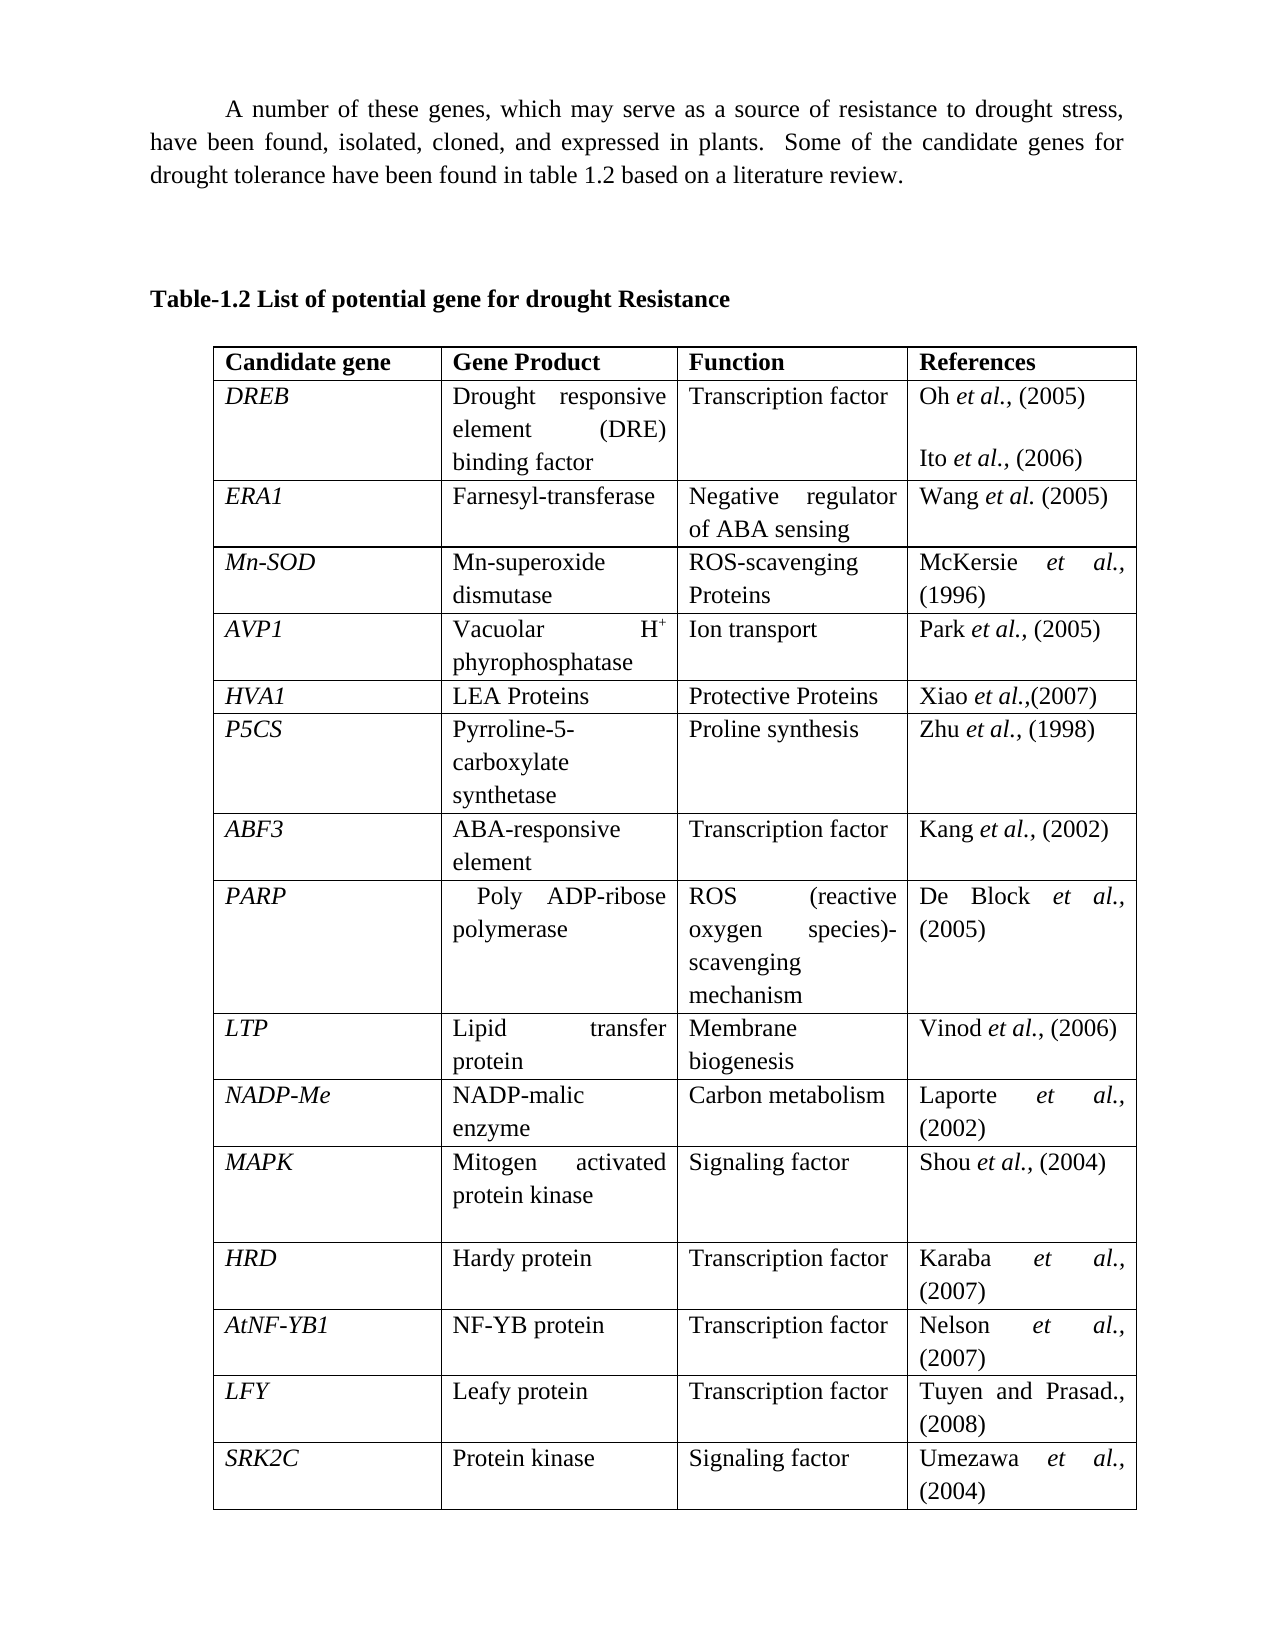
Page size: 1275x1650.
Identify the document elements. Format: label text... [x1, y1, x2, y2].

table_cell ROS-scavenging Proteins [678, 548, 907, 613]
table_cell Vacuolar H+ phyrophosphatase [442, 614, 677, 680]
table_cell ERA1 [214, 481, 441, 546]
table_cell DREB [214, 381, 441, 480]
table_cell Lipid transfer protein [442, 1014, 677, 1079]
table_header Gene Product [442, 348, 677, 380]
table_cell AVP1 [214, 614, 441, 680]
table_cell Kang et al., (2002) [908, 814, 1136, 880]
table_cell Protective Proteins [678, 681, 907, 713]
table_header Candidate gene [214, 348, 441, 380]
table_cell Membrane biogenesis [678, 1014, 907, 1079]
table_cell Transcription factor [678, 1376, 907, 1442]
table_cell Mn-SOD [214, 548, 441, 613]
table_cell NF-YB protein [442, 1310, 677, 1375]
table_cell Umezawa et al.,(2004) [908, 1443, 1136, 1509]
table_cell LEA Proteins [442, 681, 677, 713]
table_cell Proline synthesis [678, 714, 907, 813]
table_cell Drought responsive element (DRE) binding factor [442, 381, 677, 480]
table_cell MAPK [214, 1147, 441, 1242]
table_cell Hardy protein [442, 1243, 677, 1309]
table_cell Shou et al., (2004) [908, 1147, 1136, 1242]
table_cell PARP [214, 881, 441, 1012]
table_cell Farnesyl-transferase [442, 481, 677, 546]
table_cell Negative regulator of ABA sensing [678, 481, 907, 546]
text A number of these genes, which may serve as a source of resistance to drought stress, have been found, isolated, cloned, and expressed in plants. Some of the candidate genes for drought tolerance have been found in table 1.2 based on a literature review. [150, 94, 1125, 188]
table_cell SRK2C [214, 1443, 441, 1509]
table_cell ROS (reactive oxygen species)-scavenging mechanism [678, 881, 907, 1012]
table_cell Laporte et al., (2002) [908, 1080, 1136, 1146]
table_cell Xiao et al.,(2007) [908, 681, 1136, 713]
table_cell Vinod et al., (2006) [908, 1014, 1136, 1079]
table_cell Tuyen and Prasad., (2008) [908, 1376, 1136, 1442]
table_cell Zhu et al., (1998) [908, 714, 1136, 813]
table_cell ABF3 [214, 814, 441, 880]
table_cell Transcription factor [678, 381, 907, 480]
table_cell NADP-malic enzyme [442, 1080, 677, 1146]
table_cell ABA-responsive element [442, 814, 677, 880]
table_cell Transcription factor [678, 814, 907, 880]
table_cell Oh et al., (2005) Ito et al., (2006) [908, 381, 1136, 480]
table_header Function [678, 348, 907, 380]
table_cell HRD [214, 1243, 441, 1309]
table_cell Ion transport [678, 614, 907, 680]
table_cell Wang et al. (2005) [908, 481, 1136, 546]
table_cell McKersie et al., (1996) [908, 548, 1136, 613]
table_cell NADP-Me [214, 1080, 441, 1146]
table_cell Transcription factor [678, 1310, 907, 1375]
table_cell Carbon metabolism [678, 1080, 907, 1146]
table_cell Leafy protein [442, 1376, 677, 1442]
table_cell Mitogen activated protein kinase [442, 1147, 677, 1242]
table_cell P5CS [214, 714, 441, 813]
table_cell Signaling factor [678, 1443, 907, 1509]
table_cell De Block et al.,(2005) [908, 881, 1136, 1012]
table_cell Karaba et al., (2007) [908, 1243, 1136, 1309]
table_cell Signaling factor [678, 1147, 907, 1242]
table_cell Protein kinase [442, 1443, 677, 1509]
table_header References [908, 348, 1136, 380]
table_cell HVA1 [214, 681, 441, 713]
table_cell LFY [214, 1376, 441, 1442]
table_cell Park et al., (2005) [908, 614, 1136, 680]
table_cell Poly ADP-ribose polymerase [442, 881, 677, 1012]
text Table-1.2 List of potential gene for drought Resistance [150, 284, 1125, 313]
table_cell Mn-superoxide dismutase [442, 548, 677, 613]
table_cell LTP [214, 1014, 441, 1079]
table_cell Transcription factor [678, 1243, 907, 1309]
table_cell Nelson et al., (2007) [908, 1310, 1136, 1375]
table_cell AtNF-YB1 [214, 1310, 441, 1375]
table_cell Pyrroline-5-carboxylate synthetase [442, 714, 677, 813]
